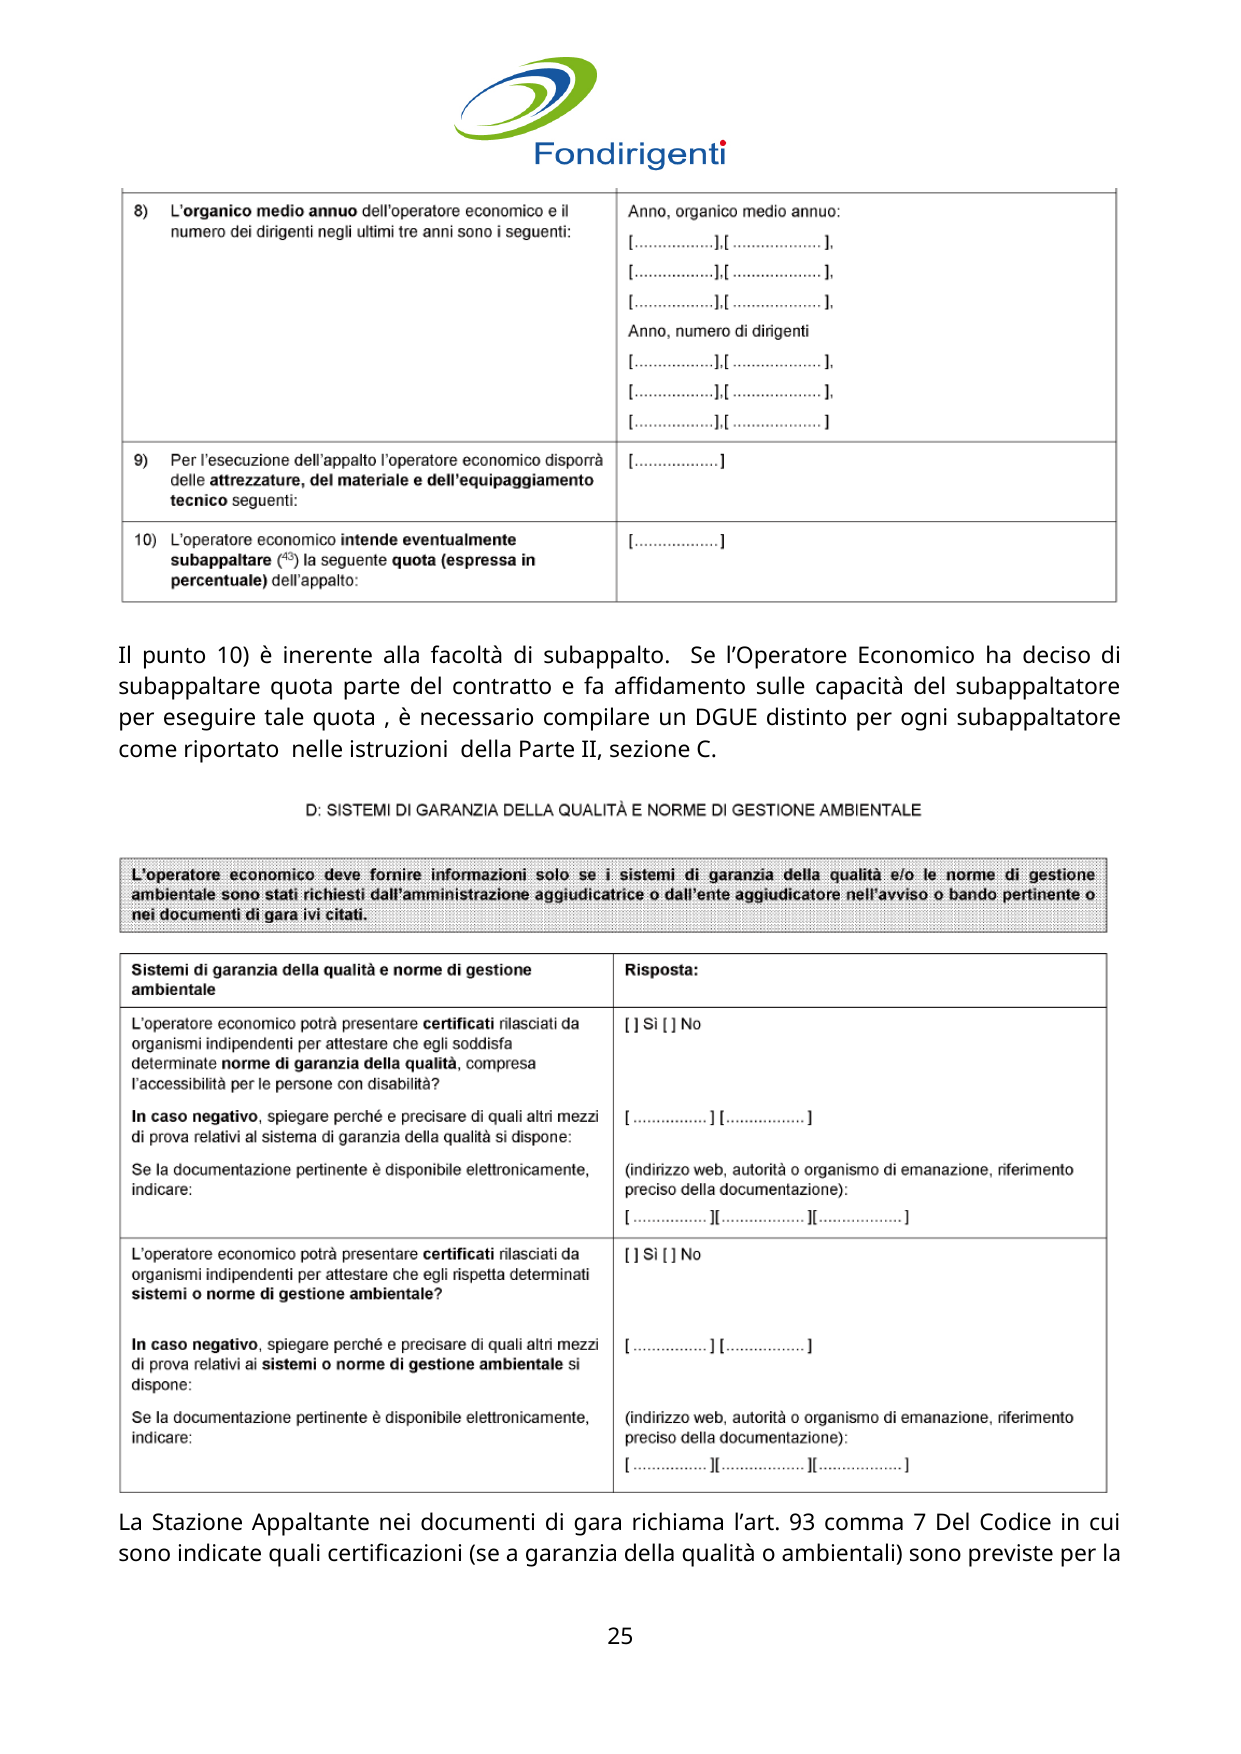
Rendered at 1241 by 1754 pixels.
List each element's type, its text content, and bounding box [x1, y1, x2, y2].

text Il punto 10) è inerente alla facoltà di subappalto. Se l’Operatore Economico ha deciso di subappaltare quota parte del contratto e fa affidamento sulle capacità del subappaltatore per eseguire tale quota , è necessario compilare un DGUE distinto per ogni subappaltatore come riportato nelle istruzioni della Parte II, sezione C. [118, 639, 1122, 764]
picture [412, 45, 736, 185]
